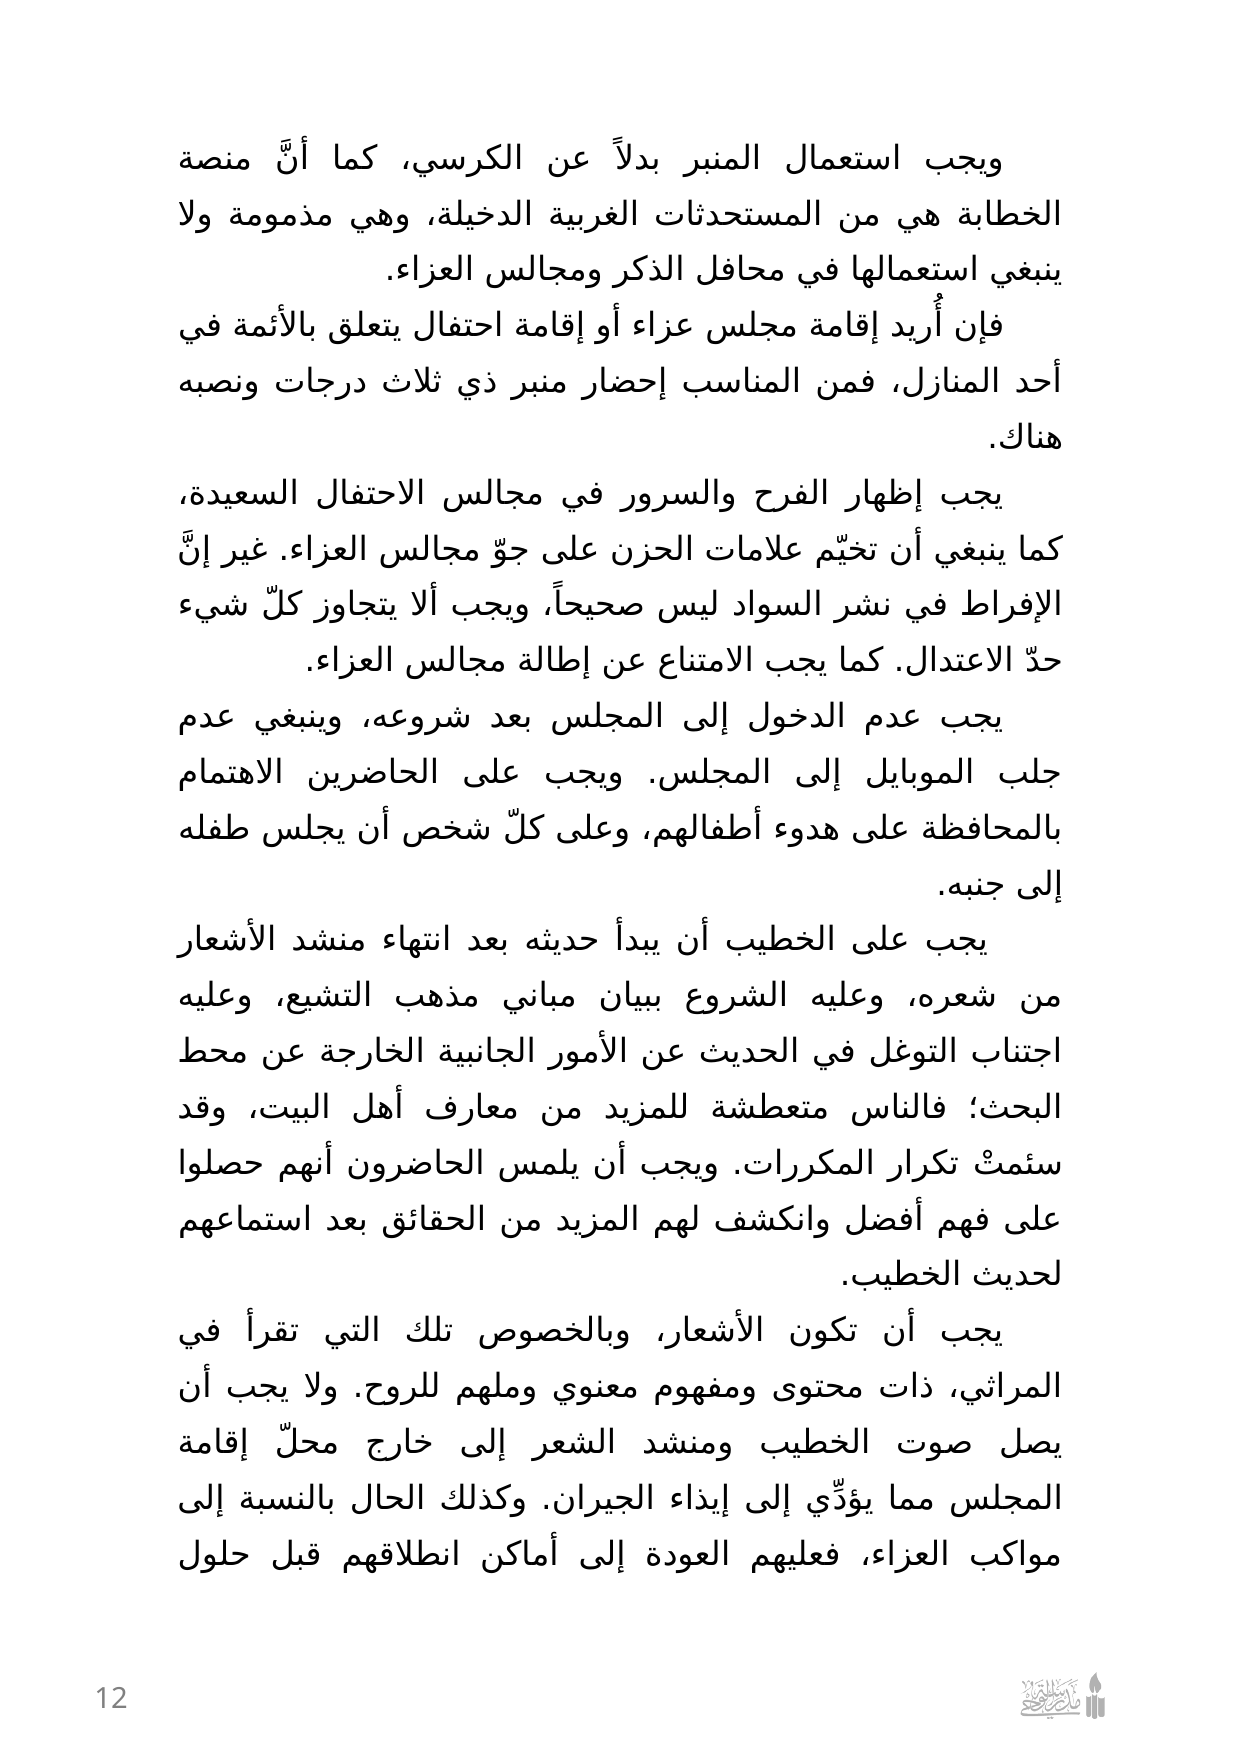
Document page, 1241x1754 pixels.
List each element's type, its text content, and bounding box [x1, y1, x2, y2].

text فإن أُريد إقامة مجلس عزاء أو إقامة احتفال يتعلق بالأئمة في أحد المنازل، فمن المناسب إحضار منبر ذي ثلاث درجات ونصبه هناك. [177, 303, 1063, 471]
text ويجب استعمال المنبر بدلاً عن الكرسي، كما أنَّ منصة الخطابة هي من المستحدثات الغربية الدخيلة، وهي مذمومة ولا ينبغي استعمالها في محافل الذكر ومجالس العزاء. [177, 136, 1063, 303]
picture [1020, 1672, 1105, 1719]
text يجب على الخطيب أن يبدأ حديثه بعد انتهاء منشد الأشعار من شعره، وعليه الشروع ببيان مباني مذهب التشيع، وعليه اجتناب التوغل في الحديث عن الأمور الجانبية الخارجة عن محط البحث؛ فالناس متعطشة للمزيد من معارف أهل البيت، وقد سئمتْ تكرار المكررات. ويجب أن يلمس الحاضرون أنهم حصلوا على فهم أفضل وانكشف لهم المزيد من الحقائق بعد استماعهم لحديث الخطيب. [177, 917, 1063, 1308]
text يجب عدم الدخول إلى المجلس بعد شروعه، وينبغي عدم جلب الموبايل إلى المجلس. ويجب على الحاضرين الاهتمام بالمحافظة على هدوء أطفالهم، وعلى كلّ شخص أن يجلس طفله إلى جنبه. [177, 694, 1063, 917]
text يجب إظهار الفرح والسرور في مجالس الاحتفال السعيدة، كما ينبغي أن تخيّم علامات الحزن على جوّ مجالس العزاء. غير إنَّ الإفراط في نشر السواد ليس صحيحاً، ويجب ألا يتجاوز كلّ شيء حدّ الاعتدال. كما يجب الامتناع عن إطالة مجالس العزاء. [177, 471, 1063, 694]
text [177, 1308, 1063, 1587]
